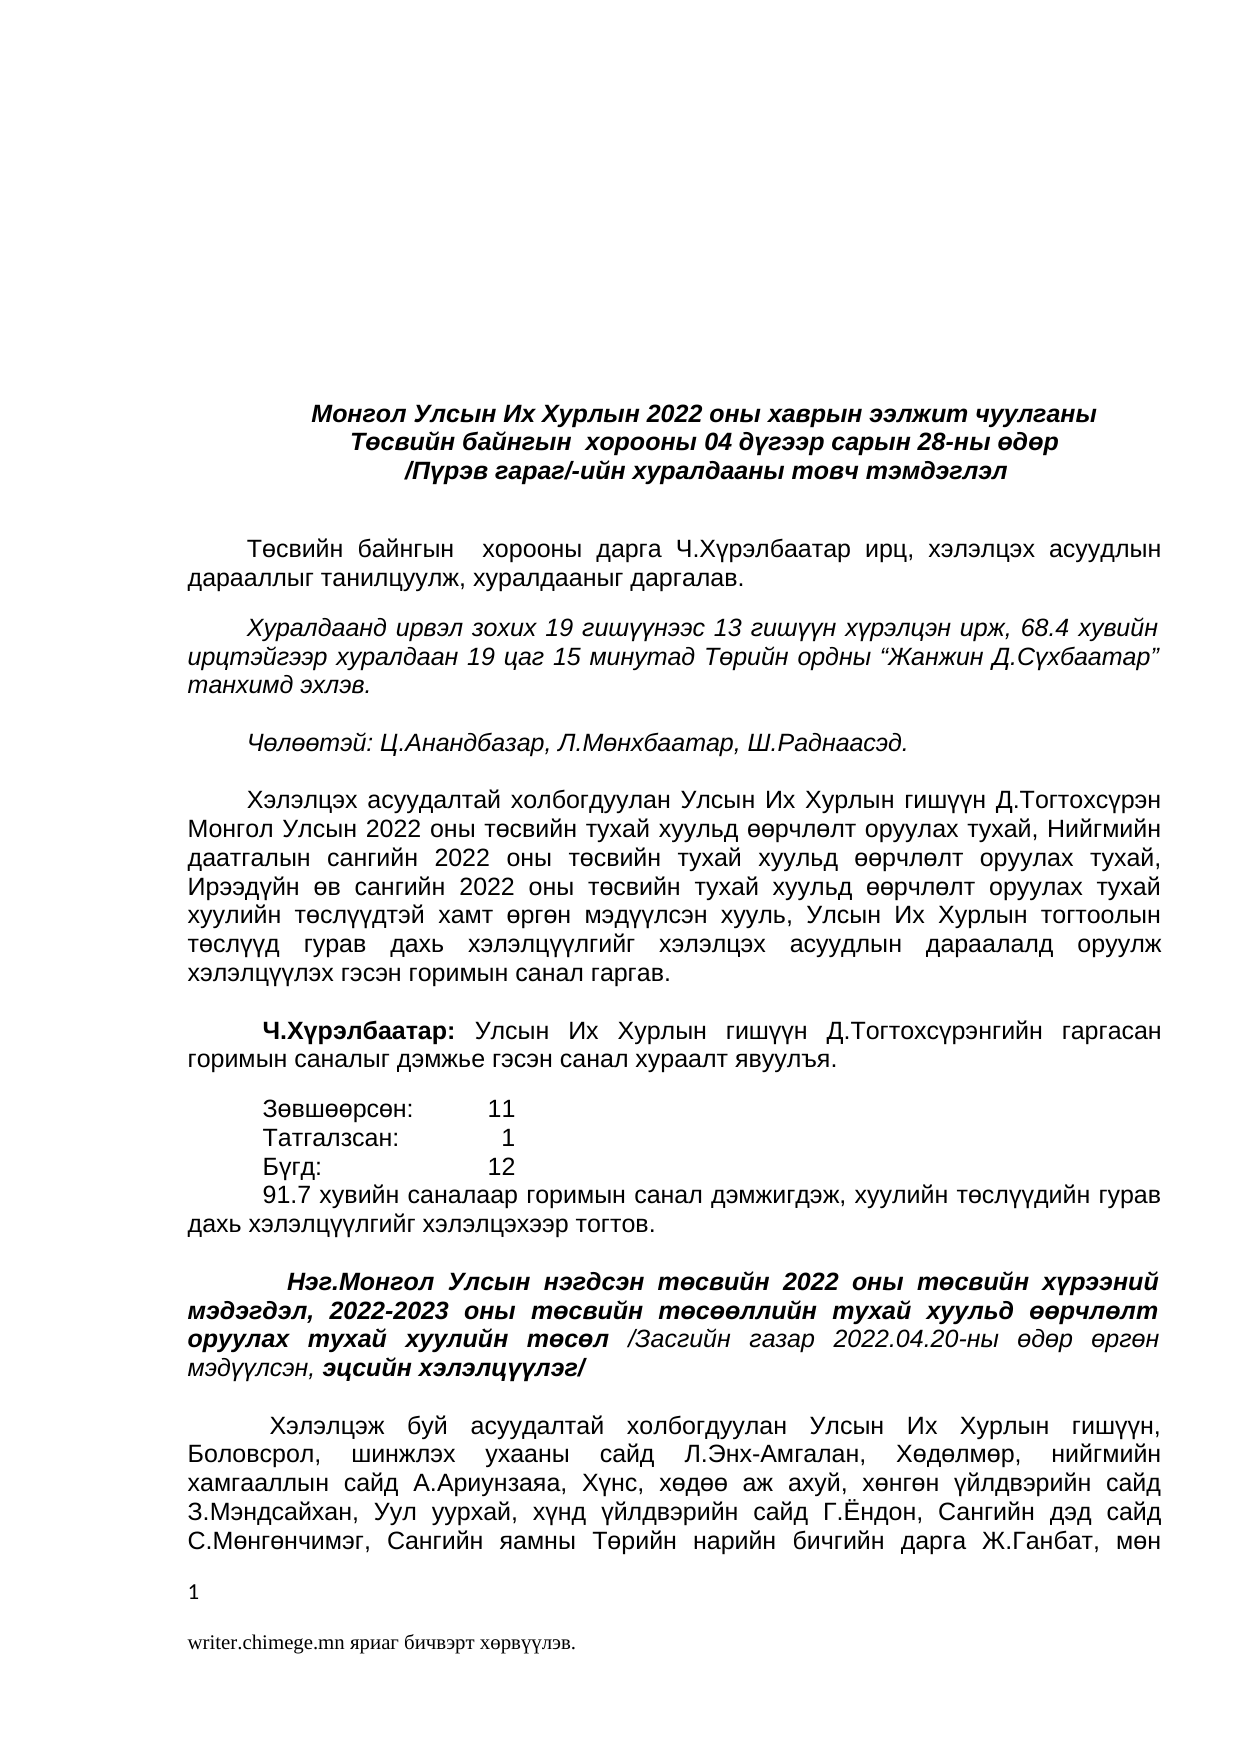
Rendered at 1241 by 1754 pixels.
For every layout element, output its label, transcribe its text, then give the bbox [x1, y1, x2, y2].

text Монгол Улсын Их Хурлын 2022 оны хаврын ээлжит чуулганы [187, 398, 1162, 427]
text Хэлэлцэх асуудалтай холбогдуулан Улсын Их Хурлын гишүүн Д.Тогтохсүрэн Монгол Улсын 2022 оны төсвийн тухай хуульд өөрчлөлт оруулах тухай, Нийгмийн даатгалын сангийн 2022 оны төсвийн тухай хуульд өөрчлөлт оруулах тухай, Ирээдүйн өв сангийн 2022 оны төсвийн тухай хуульд өөрчлөлт оруулах тухай хуулийн төслүүдтэй хамт өргөн мэдүүлсэн хууль, Улсын Их Хурлын тогтоолын төслүүд гурав дахь хэлэлцүүлгийг хэлэлцэх асуудлын дараалалд оруулж хэлэлцүүлэх гэсэн горимын санал гаргав. [187, 785, 1162, 986]
text Ч.Хүрэлбаатар: Улсын Их Хурлын гишүүн Д.Тогтохсүрэнгийн гаргасан горимын саналыг дэмжье гэсэн санал хураалт явуулъя. [187, 1016, 1162, 1073]
text Зөвшөөрсөн: 11 [187, 1094, 1162, 1123]
text /Пүрэв гараг/-ийн хуралдааны товч тэмдэглэл [187, 456, 1162, 485]
text Нэг.Монгол Улсын нэгдсэн төсвийн 2022 оны төсвийн хүрээний мэдэгдэл, 2022-2023 оны төсвийн төсөөллийн тухай хуульд өөрчлөлт оруулах тухай хуулийн төсөл /Засгийн газар 2022.04.20-ны өдөр өргөн мэдүүлсэн, эцсийн хэлэлцүүлэг/ [187, 1267, 1162, 1382]
text Чөлөөтэй: Ц.Анандбазар, Л.Мөнхбаатар, Ш.Раднаасэд. [187, 728, 1162, 756]
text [187, 1411, 1162, 1554]
text Хуралдаанд ирвэл зохих 19 гишүүнээс 13 гишүүн хүрэлцэн ирж, 68.4 хувийн ирцтэйгээр хуралдаан 19 цаг 15 минутад Төрийн ордны “Жанжин Д.Сүхбаатар” танхимд эхлэв. [187, 613, 1162, 699]
text 91.7 хувийн саналаар горимын санал дэмжигдэж, хуулийн төслүүдийн гурав дахь хэлэлцүүлгийг хэлэлцэхээр тогтов. [187, 1180, 1162, 1238]
text Төсвийн байнгын хорооны дарга Ч.Хүрэлбаатар ирц, хэлэлцэх асуудлын дарааллыг танилцуулж, хуралдааныг даргалав. [187, 534, 1162, 592]
text Төсвийн байнгын хорооны 04 дүгээр сарын 28-ны өдөр [187, 427, 1162, 456]
text Татгалзсан: 1 [187, 1123, 1162, 1151]
text Бүгд: 12 [187, 1151, 1162, 1180]
